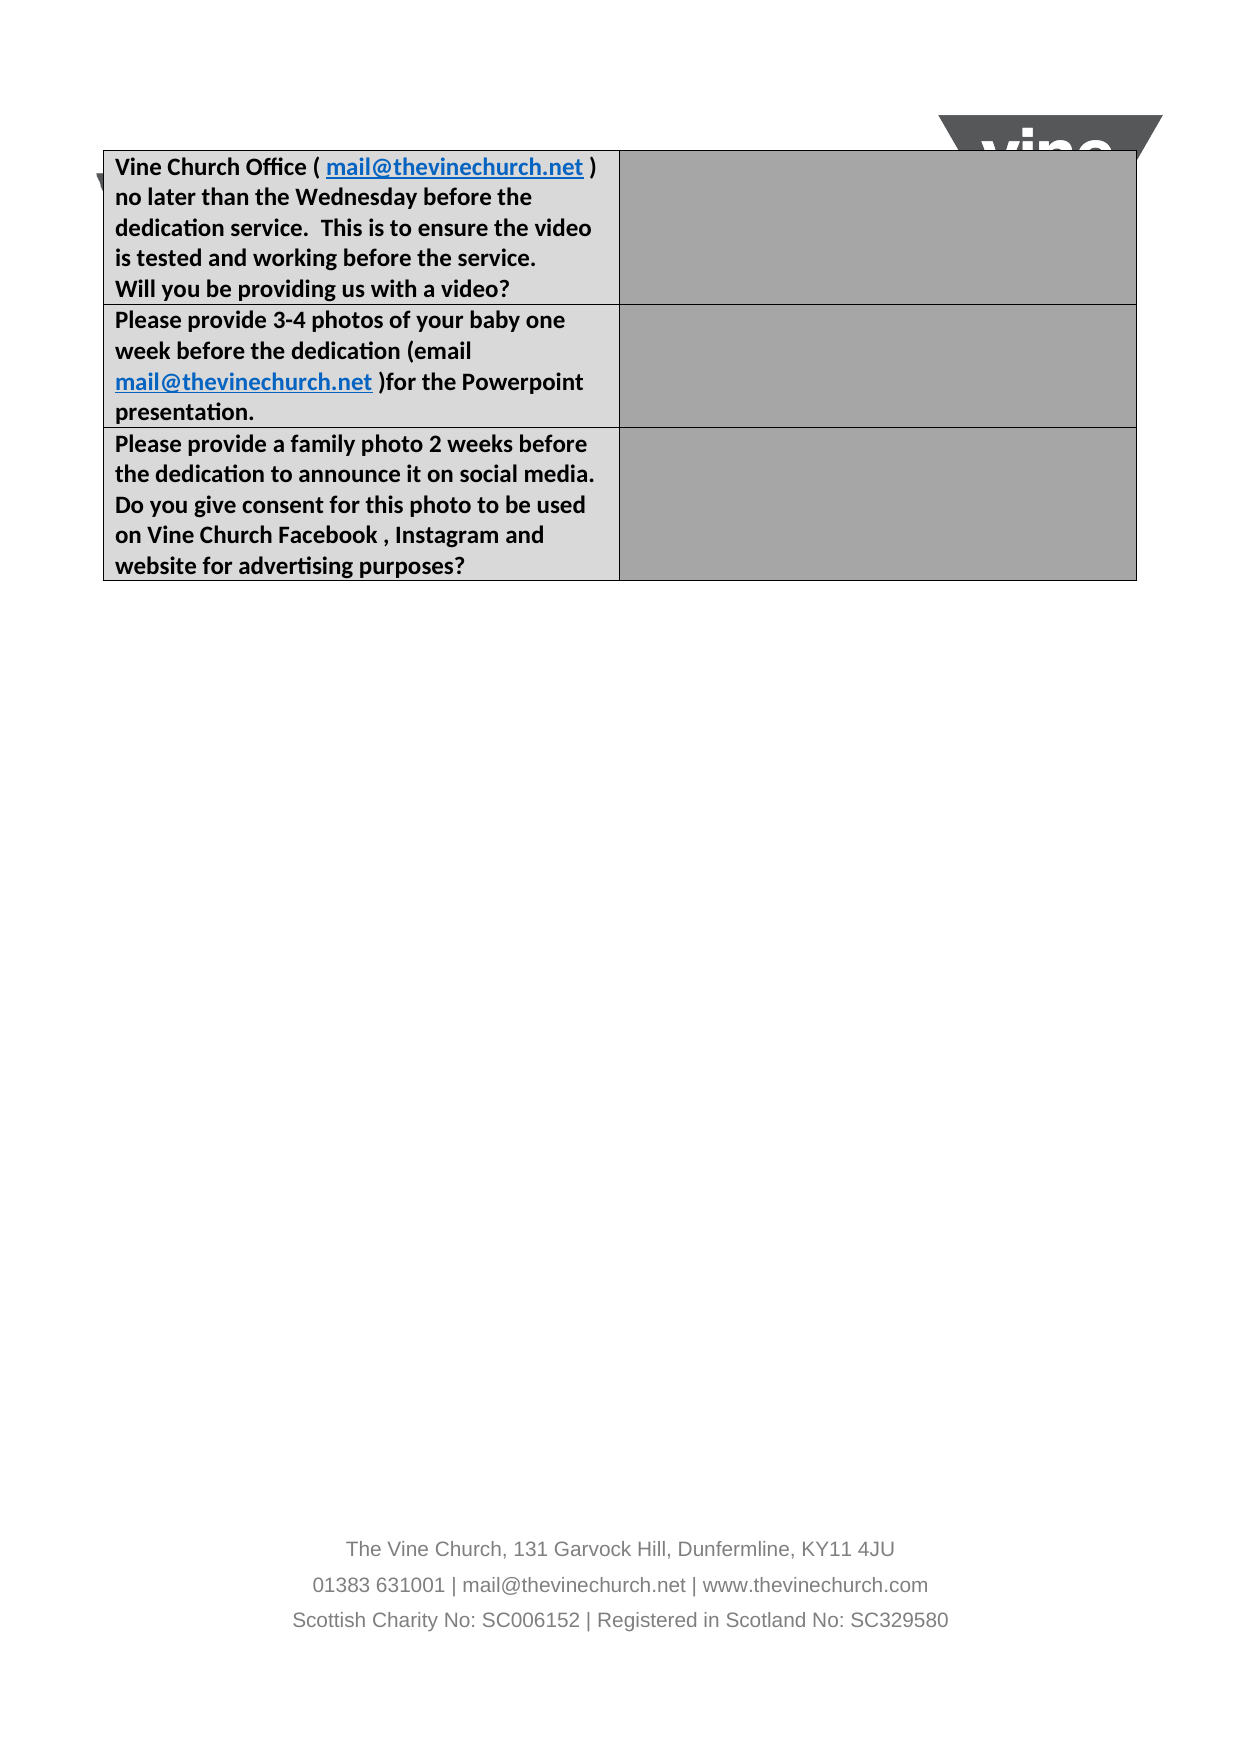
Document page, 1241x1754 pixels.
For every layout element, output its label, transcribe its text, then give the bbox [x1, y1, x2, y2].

picture [928, 86, 1173, 333]
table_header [104, 151, 619, 304]
picture [73, 132, 426, 236]
table_cell Please provide a family photo 2 weeks before the dedication to announce it on social media. Do you give consent for this photo to be used on Vine Church Facebook , Instagram and website for advertising purposes? [104, 428, 619, 580]
table_cell [620, 428, 1136, 580]
table_cell Please provide 3-4 photos of your baby one week before the dedication (email mail@thevinechurch.net )for the Powerpoint presentation. [104, 305, 619, 427]
table_header [620, 151, 1136, 304]
table_cell [620, 305, 1136, 427]
